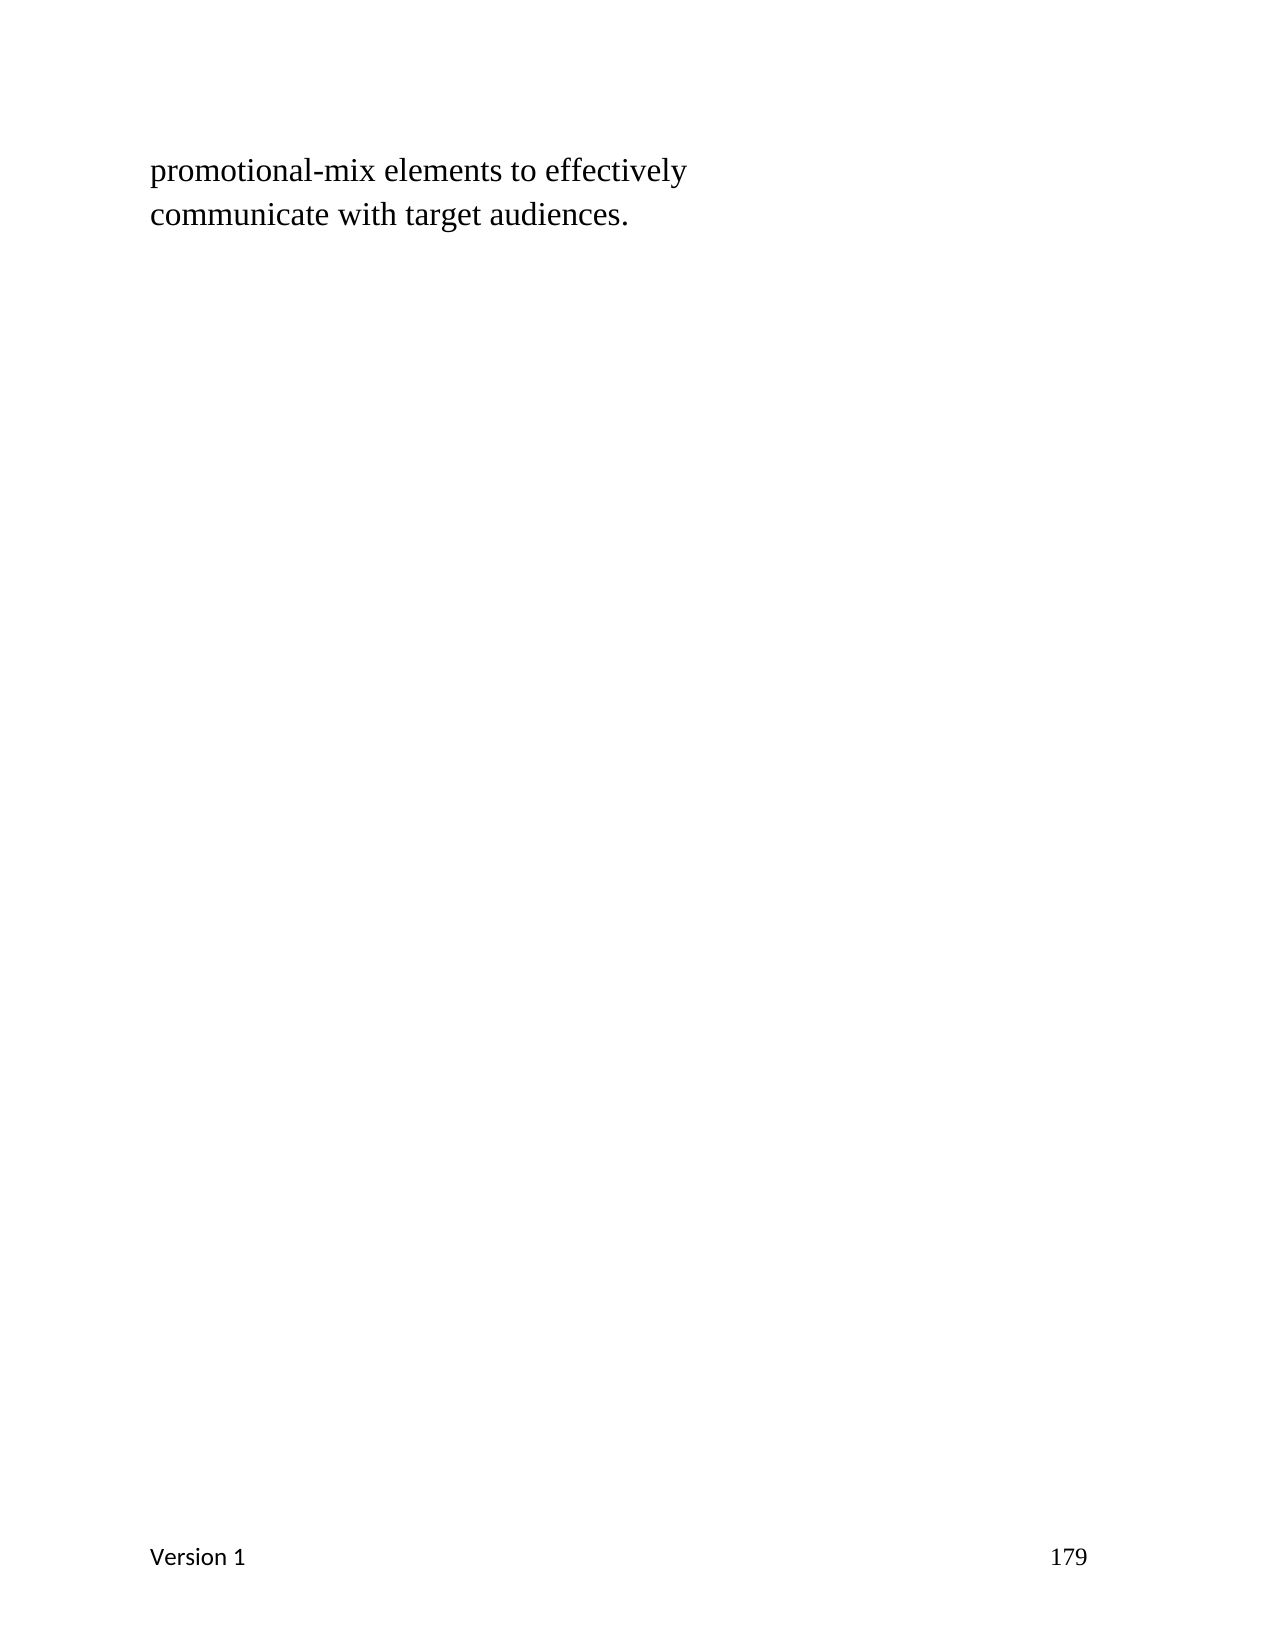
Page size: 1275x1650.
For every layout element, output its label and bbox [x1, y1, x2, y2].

text [150, 150, 775, 232]
